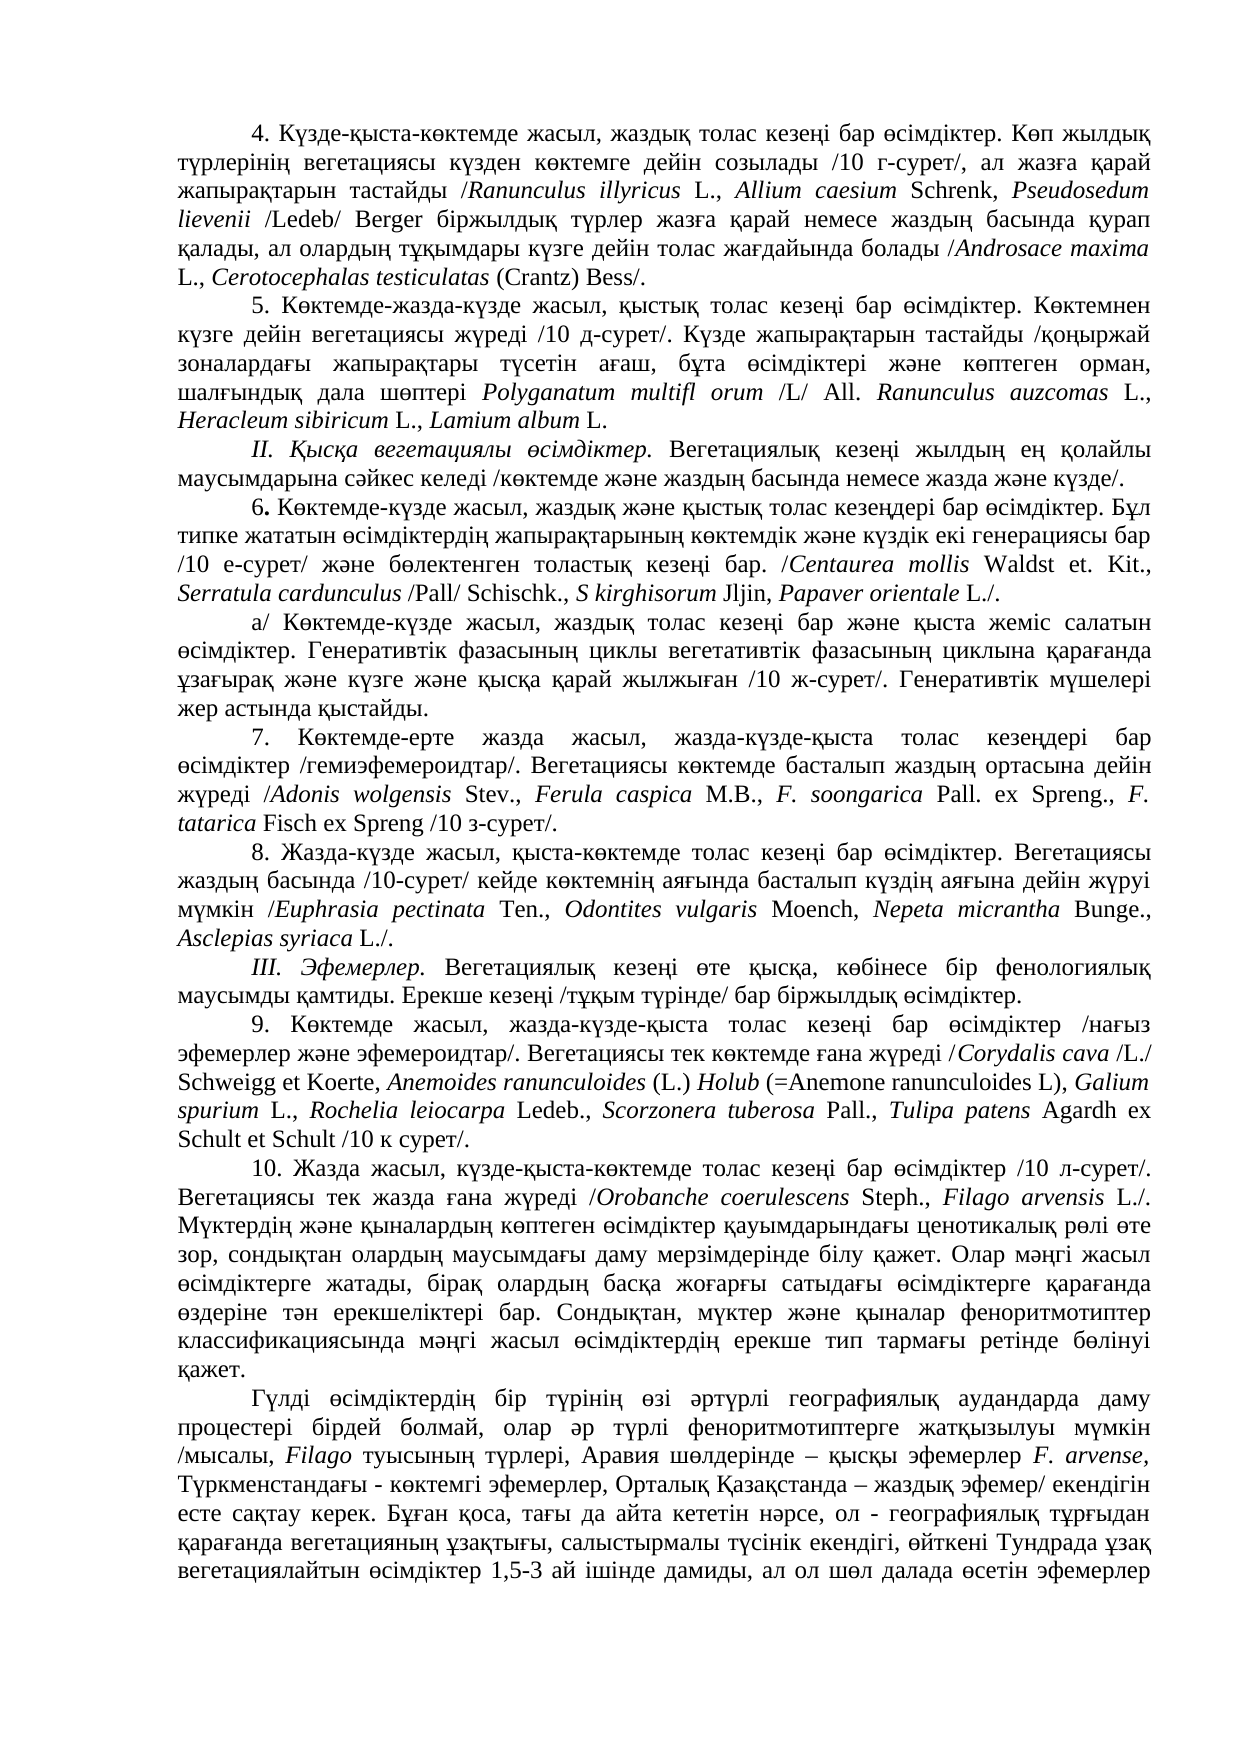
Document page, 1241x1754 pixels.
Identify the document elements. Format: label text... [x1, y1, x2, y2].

text II. Қысқа вегетациялы өсімдіктер. Вегетациялық кезеңі жылдың ең қолайлы маусымдарына сəйкес келеді /көктемде жəне жаздың басында немесе жазда жəне күзде/. [177, 434, 1152, 492]
text 4. Күзде-қыста-көктемде жасыл, жаздық толас кезеңі бар өсімдіктер. Көп жылдық түрлерінің вегетациясы күзден көктемге дейін созылады /10 г-сурет/, ал жазға қарай жапырақтарын тастайды /Ranunculus illyricus L., Allium caesium Schrenk, Pseudosedum lievenii /Ledeb/ Berger біржылдық түрлер жазға қарай немесе жаздың басында қурап қалады, ал олардың тұқымдары күзге дейін толас жағдайында болады /Androsace maxima L., Cerotocephalas testiculatas (Crantz) Bess/. [177, 118, 1152, 291]
text 6. Көктемде-күзде жасыл, жаздық жəне қыстық толас кезеңдері бар өсімдіктер. Бұл типке жататын өсімдіктердің жапырақтарының көктемдік жəне күздік екі генерациясы бар /10 е-сурет/ жəне бөлектенген толастық кезеңі бар. /Centaurea mollis Waldst et. Kit., Serratula cardunculus /Pall/ Schischk., S kirghisorum Jljin, Papaver orientale L./. [177, 492, 1152, 607]
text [177, 1383, 1152, 1584]
text 8. Жазда-күзде жасыл, қыста-көктемде толас кезеңі бар өсімдіктер. Вегетациясы жаздың басында /10-сурет/ кейде көктемнің аяғында басталып күздің аяғына дейін жүруі мүмкін /Euphrasia pectinata Ten., Odontites vulgaris Moench, Nepeta micrantha Bunge., Asclepias syriaca L./. [177, 837, 1152, 952]
text III. Эфемерлер. Вегетациялық кезеңі өте қысқа, көбінесе бір фенологиялық маусымды қамтиды. Ерекше кезеңі /тұқым түрінде/ бар біржылдық өсімдіктер. [177, 952, 1152, 1009]
text 5. Көктемде-жазда-күзде жасыл, қыстық толас кезеңі бар өсімдіктер. Көктемнен күзге дейін вегетациясы жүреді /10 д-сурет/. Күзде жапырақтарын тастайды /қоңыржай зоналардағы жапырақтары түсетін ағаш, бұта өсімдіктері жəне көптеген орман, шалғындық дала шөптері Polyganatum multifl orum /L/ All. Ranunculus auzcomas L., Heracleum sibiricum L., Lamium album L. [177, 291, 1152, 434]
text 7. Көктемде-ерте жазда жасыл, жазда-күзде-қыста толас кезеңдері бар өсімдіктер /гемиэфемероидтар/. Вегетациясы көктемде басталып жаздың ортасына дейін жүреді /Adonis wolgensis Stev., Ferula caspica M.B., F. soongarica Pall. ex Spreng., F. tatarica Fisch ex Spreng /10 з-сурет/. [177, 722, 1152, 837]
text а/ Көктемде-күзде жасыл, жаздық толас кезеңі бар жəне қыста жеміс салатын өсімдіктер. Генеративтік фазасының циклы вегетативтік фазасының циклына қарағанда ұзағырақ жəне күзге жəне қысқа қарай жылжыған /10 ж-сурет/. Генеративтік мүшелері жер астында қыстайды. [177, 607, 1152, 722]
text 9. Көктемде жасыл, жазда-күзде-қыста толас кезеңі бар өсімдіктер /нағыз эфемерлер жəне эфемероидтар/. Вегетациясы тек көктемде ғана жүреді /Corydalis cava /L./ Schweigg et Koerte, Anemoides ranunculoides (L.) Holub (=Anemone ranunculoides L), Galium spurium L., Rochelia leiocarpa Ledeb., Scorzonera tuberosa Pall., Tulipa patens Agardh ex Schult et Schult /10 к сурет/. [177, 1009, 1152, 1153]
text 10. Жазда жасыл, күзде-қыста-көктемде толас кезеңі бар өсімдіктер /10 л-сурет/. Вегетациясы тек жазда ғана жүреді /Orobanche coerulescens Steph., Filago arvensis L./. Мүктердің жəне қыналардың көптеген өсімдіктер қауымдарындағы ценотикалық рөлі өте зор, сондықтан олардың маусымдағы даму мерзімдерінде білу қажет. Олар мəңгі жасыл өсімдіктерге жатады, бірақ олардың басқа жоғарғы сатыдағы өсімдіктерге қарағанда өздеріне тəн ерекшеліктері бар. Сондықтан, мүктер жəне қыналар феноритмотиптер классификациясында мəңгі жасыл өсімдіктердің ерекше тип тармағы ретінде бөлінуі қажет. [177, 1153, 1152, 1383]
